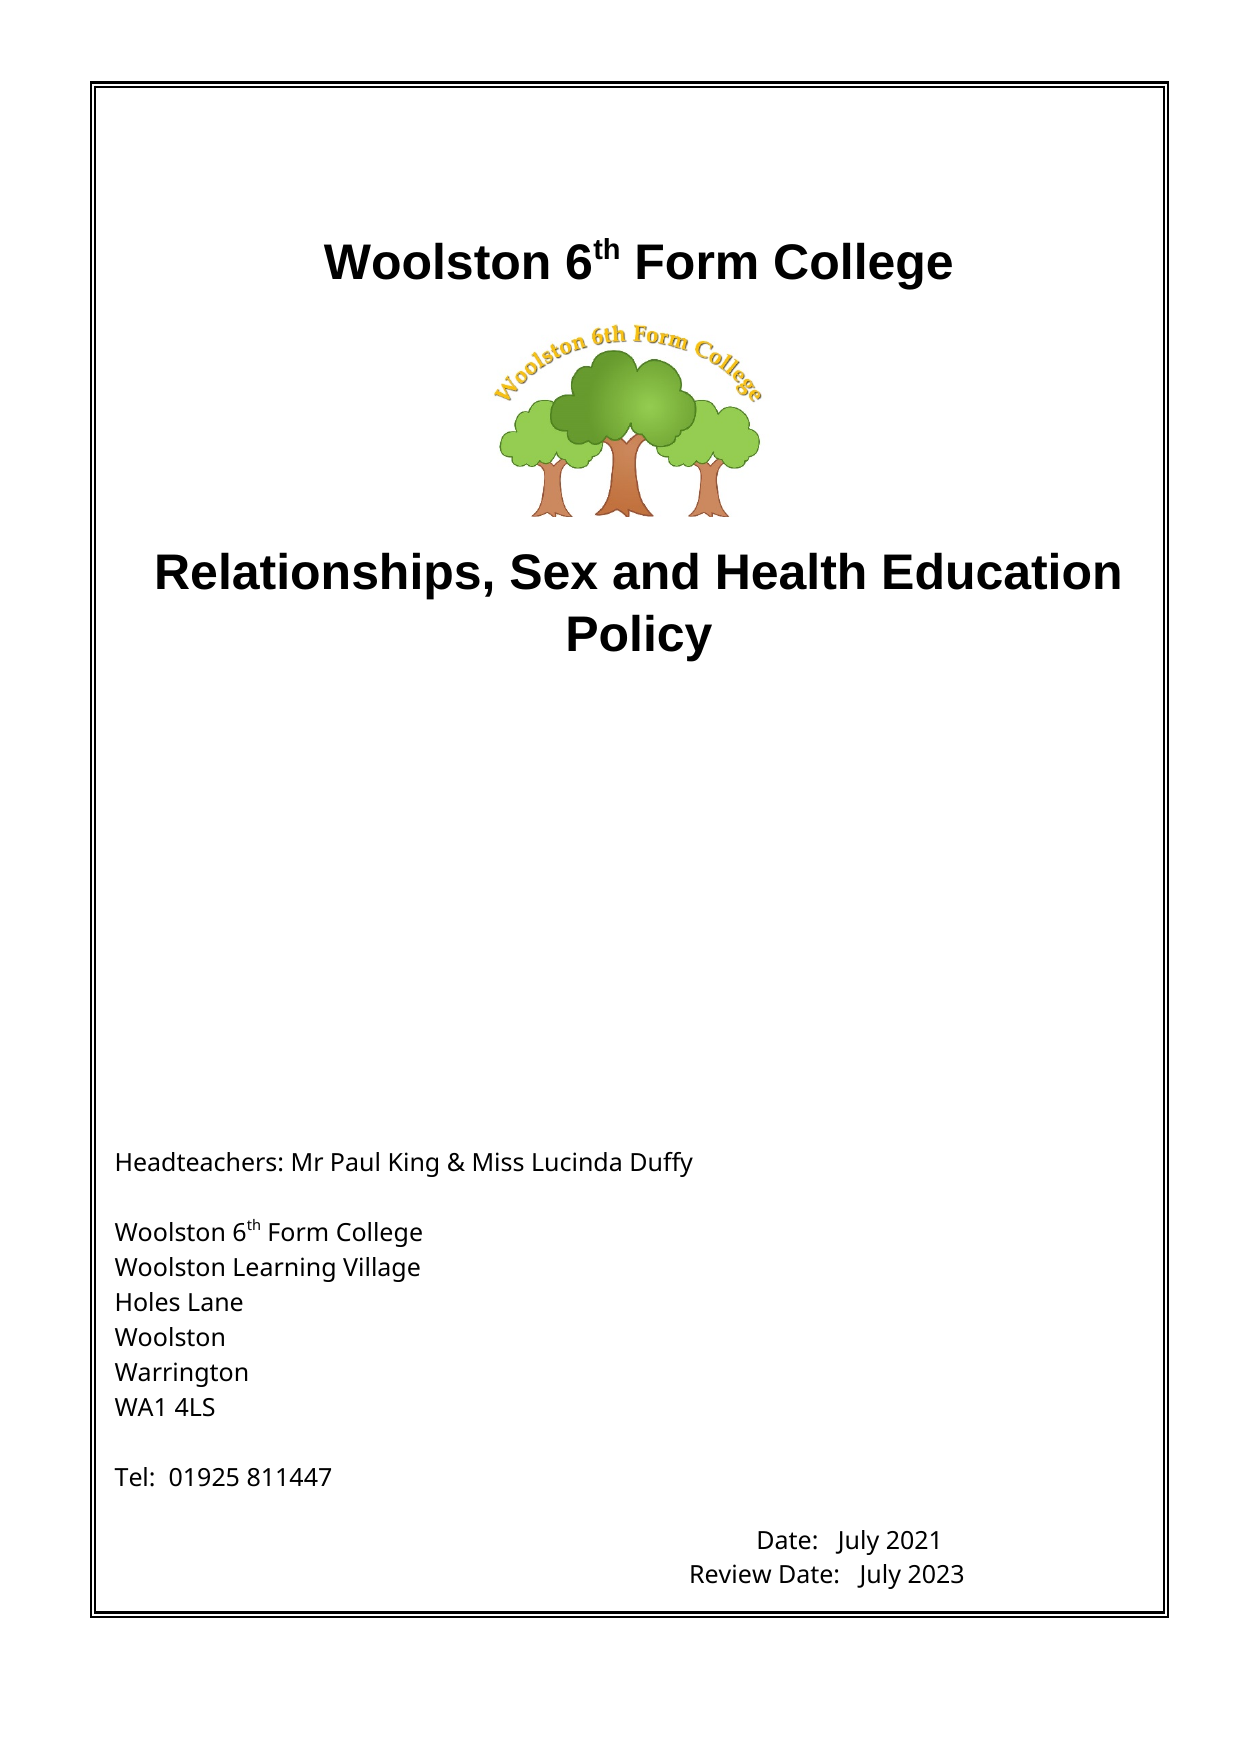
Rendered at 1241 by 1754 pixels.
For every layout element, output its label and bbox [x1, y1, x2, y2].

table_header [96, 88, 1163, 1611]
picture [486, 303, 771, 516]
